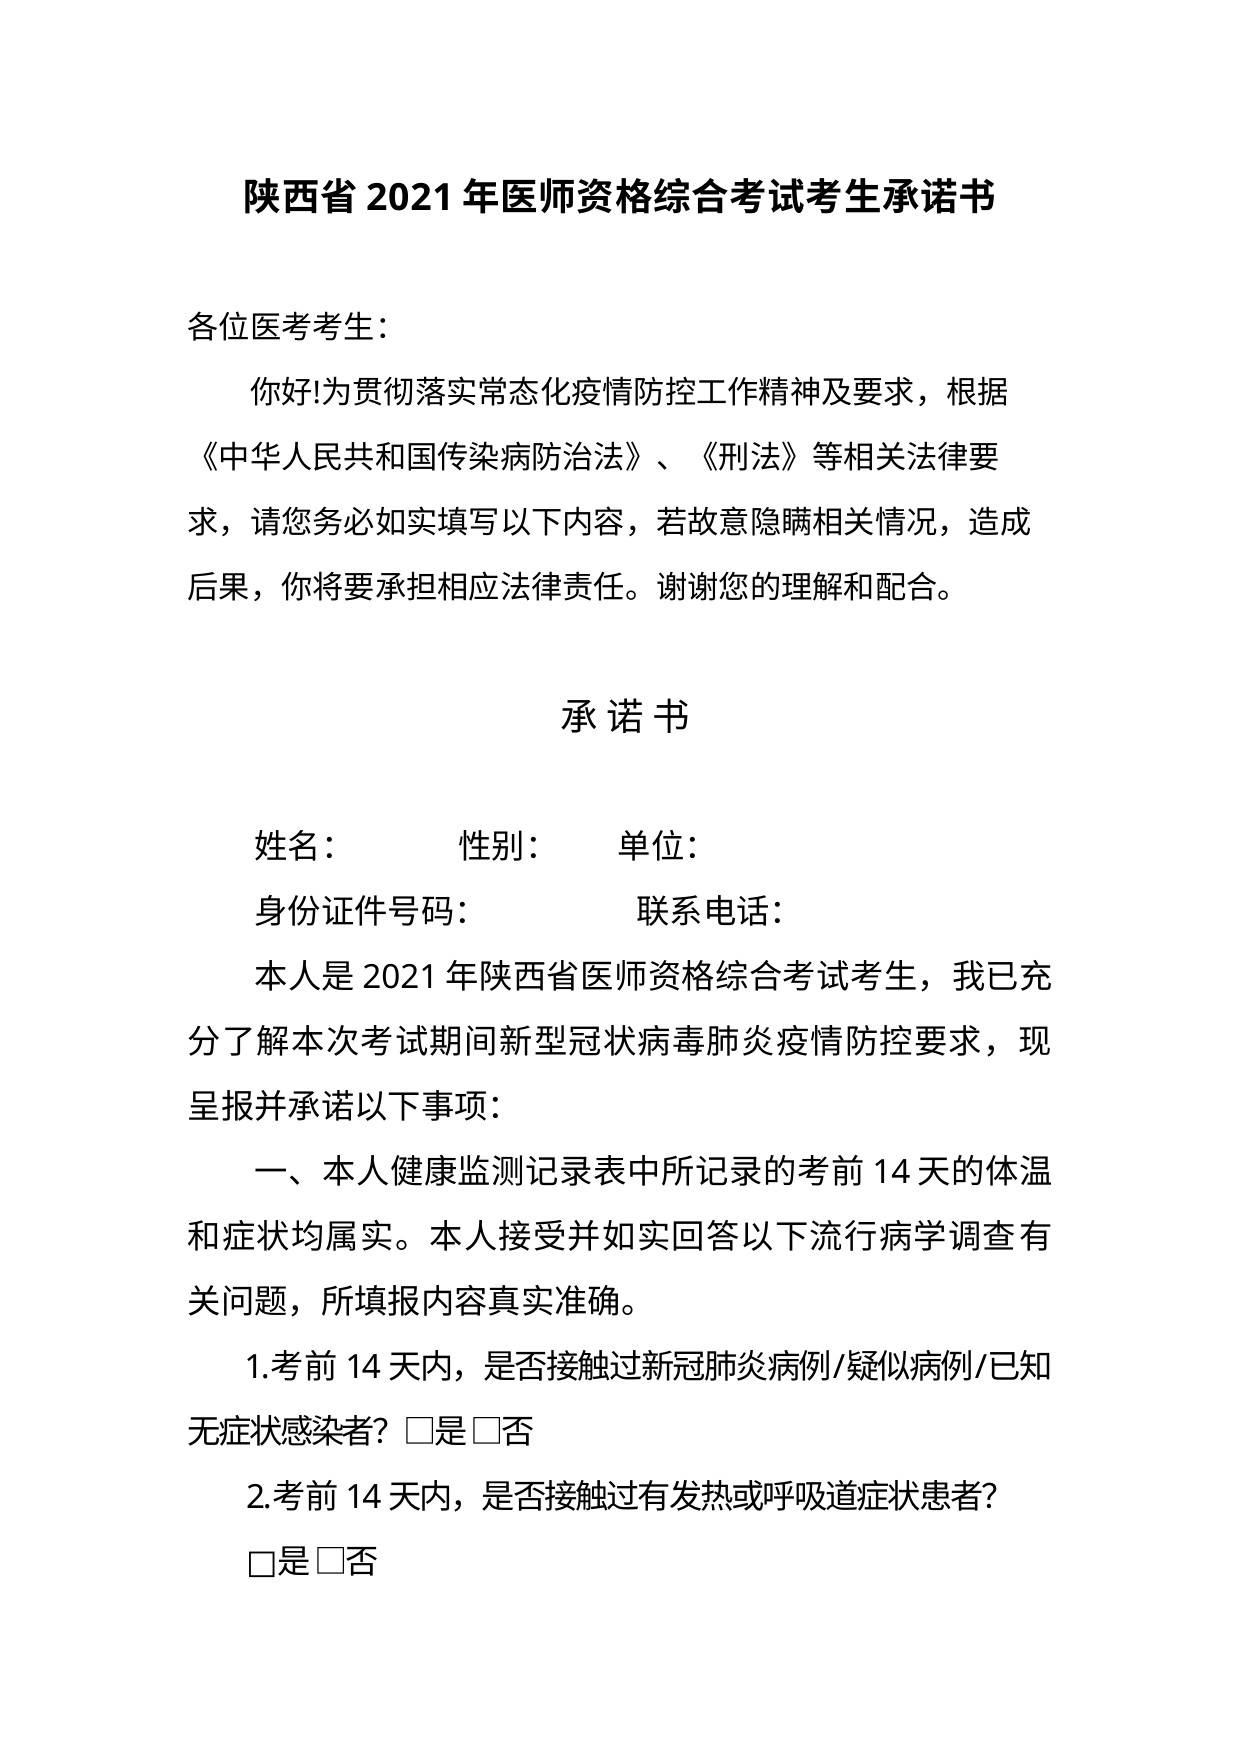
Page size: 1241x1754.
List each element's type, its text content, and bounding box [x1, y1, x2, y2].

text □是 □否 [187, 1527, 1053, 1592]
text 陕西省2021年医师资格综合考试考生承诺书 [187, 162, 1053, 227]
text 一、本人健康监测记录表中所记录的考前14天的体温和症状均属实。本人接受并如实回答以下流行病学调查有关问题，所填报内容真实准确。 [187, 1137, 1053, 1332]
text 你好!为贯彻落实常态化疫情防控工作精神及要求，根据《中华人民共和国传染病防治法》、《刑法》等相关法律要求，请您务必如实填写以下内容，若故意隐瞒相关情况，造成后果，你将要承担相应法律责任。谢谢您的理解和配合。 [187, 357, 1053, 617]
text 身份证件号码： 联系电话： [187, 877, 1053, 942]
text 承 诺 书 [187, 682, 1053, 747]
text 2.考前14天内，是否接触过有发热或呼吸道症状患者？ [187, 1462, 1053, 1527]
text 1.考前14天内，是否接触过新冠肺炎病例/疑似病例/已知无症状感染者？□是 □否 [187, 1332, 1053, 1462]
text 姓名： 性别： 单位： [187, 812, 1053, 877]
text 本人是2021年陕西省医师资格综合考试考生，我已充分了解本次考试期间新型冠状病毒肺炎疫情防控要求，现呈报并承诺以下事项： [187, 942, 1053, 1137]
text 各位医考考生： [187, 292, 1053, 357]
